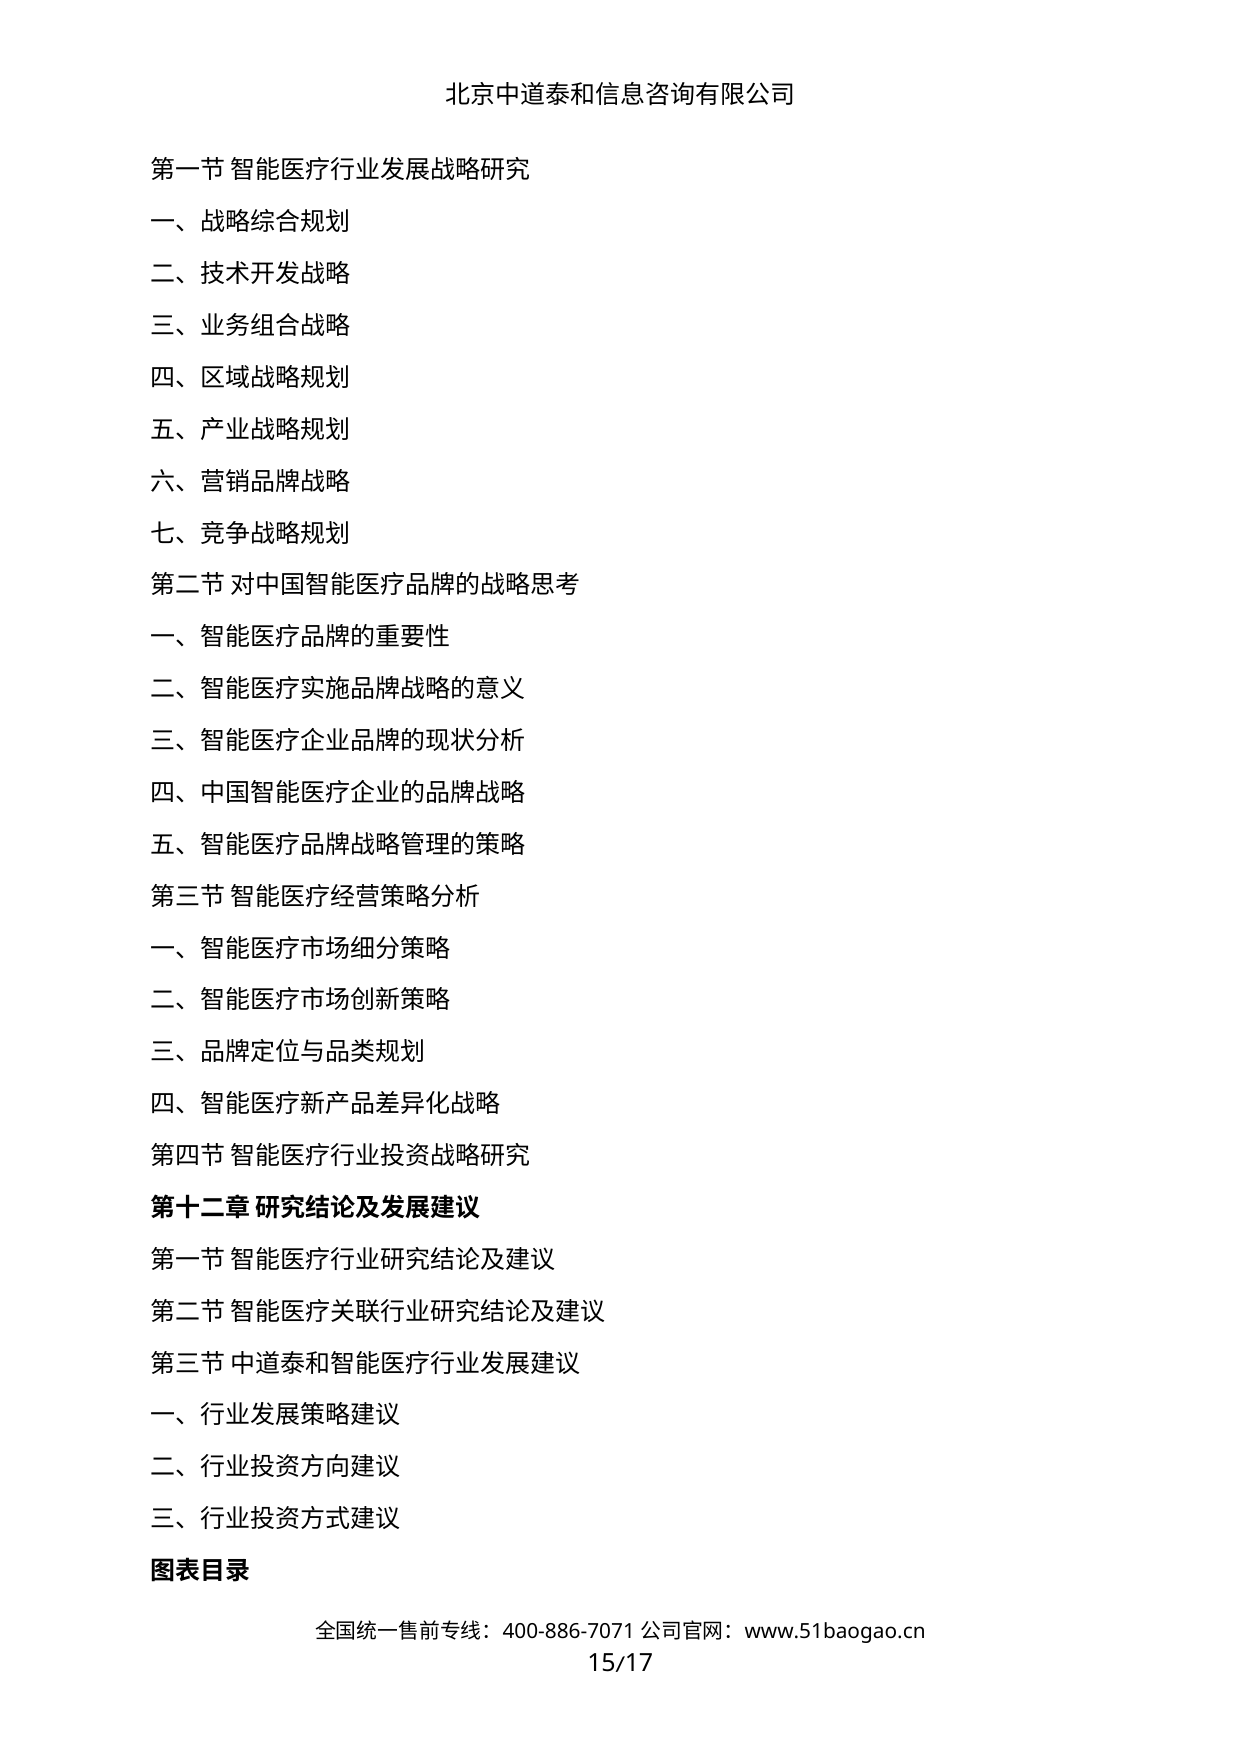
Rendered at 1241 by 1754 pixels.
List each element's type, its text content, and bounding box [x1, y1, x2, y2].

text 六、营销品牌战略 [150, 461, 1090, 497]
text 第一节 智能医疗行业研究结论及建议 [150, 1239, 1090, 1276]
text 第十二章 研究结论及发展建议 [150, 1187, 1090, 1224]
text 二、智能医疗市场创新策略 [150, 980, 1090, 1016]
text 二、技术开发战略 [150, 254, 1090, 290]
text 三、智能医疗企业品牌的现状分析 [150, 721, 1090, 757]
text 二、行业投资方向建议 [150, 1447, 1090, 1483]
text 四、智能医疗新产品差异化战略 [150, 1084, 1090, 1120]
text 五、产业战略规划 [150, 409, 1090, 446]
text 第四节 智能医疗行业投资战略研究 [150, 1136, 1090, 1172]
text 一、智能医疗市场细分策略 [150, 928, 1090, 964]
text 三、品牌定位与品类规划 [150, 1032, 1090, 1068]
text 第三节 中道泰和智能医疗行业发展建议 [150, 1343, 1090, 1379]
text 一、战略综合规划 [150, 202, 1090, 238]
text 一、智能医疗品牌的重要性 [150, 617, 1090, 653]
text 一、行业发展策略建议 [150, 1395, 1090, 1431]
text 二、智能医疗实施品牌战略的意义 [150, 669, 1090, 705]
text 第一节 智能医疗行业发展战略研究 [150, 150, 1090, 186]
text 三、业务组合战略 [150, 306, 1090, 342]
text 三、行业投资方式建议 [150, 1499, 1090, 1535]
text 第三节 智能医疗经营策略分析 [150, 876, 1090, 912]
text 第二节 对中国智能医疗品牌的战略思考 [150, 565, 1090, 601]
text 五、智能医疗品牌战略管理的策略 [150, 824, 1090, 861]
text 四、区域战略规划 [150, 357, 1090, 394]
text 七、竞争战略规划 [150, 513, 1090, 549]
text 图表目录 [150, 1551, 1090, 1587]
text 四、中国智能医疗企业的品牌战略 [150, 772, 1090, 809]
text 第二节 智能医疗关联行业研究结论及建议 [150, 1291, 1090, 1327]
